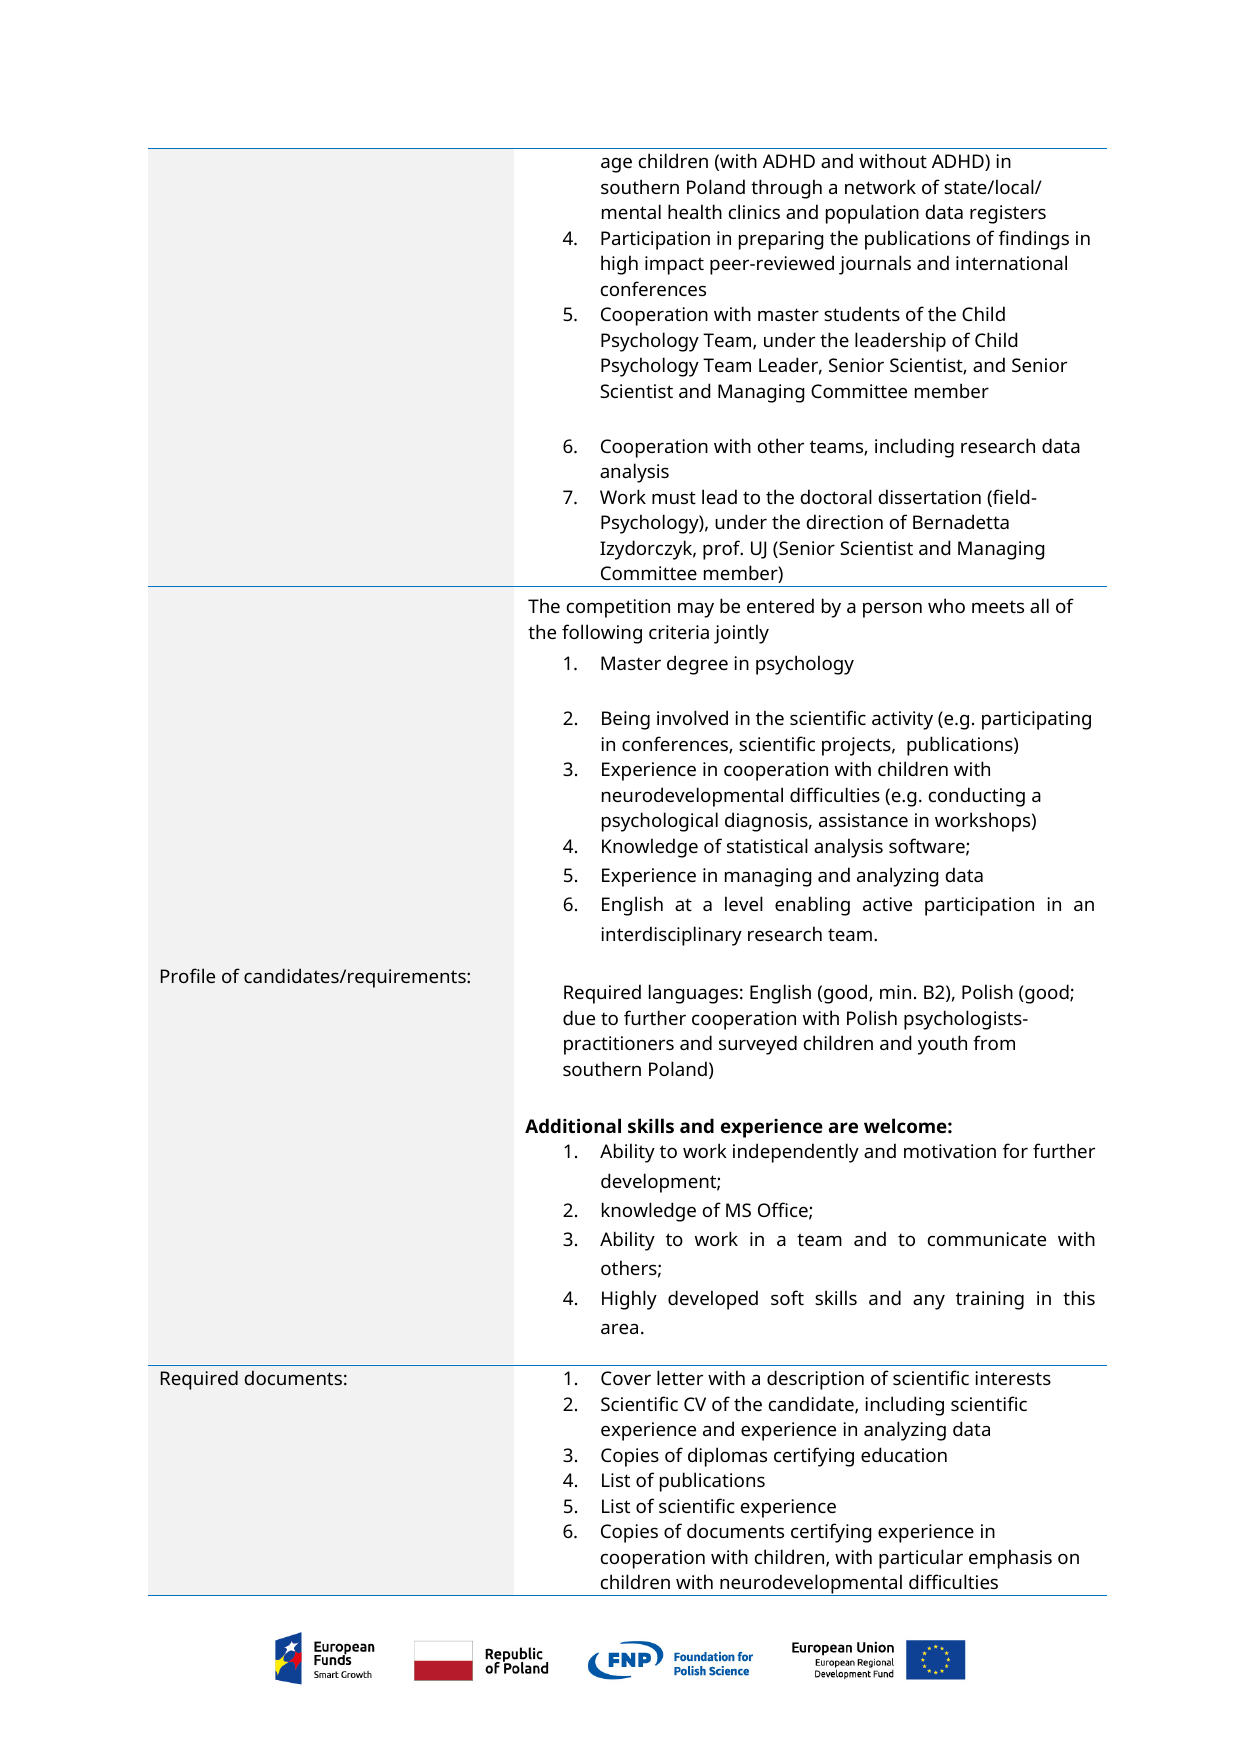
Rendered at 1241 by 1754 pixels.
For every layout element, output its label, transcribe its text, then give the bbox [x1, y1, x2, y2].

table_cell The competition may be entered by a person who meets all of the following criteria jointly Master degree in psychology Being involved in the scientific activity (e.g. participating in conferences, scientific projects, publications) Experience in cooperation with children with neurodevelopmental difficulties (e.g. conducting a psychological diagnosis, assistance in workshops) Knowledge of statistical analysis software; Experience in managing and analyzing data English at a level enabling active participation in an interdisciplinary research team. Required languages: English (good, min. B2), Polish (good; due to further cooperation with Polish psychologists- practitioners and surveyed children and youth from southern Poland) Additional skills and experience are welcome: Ability to work independently and motivation for further development; knowledge of MS Office; Ability to work in a team and to communicate with others; Highly developed soft skills and any training in this area. [514, 587, 1107, 1364]
table_cell Key responsibilities include: [148, 149, 514, 586]
picture [228, 1600, 1013, 1726]
table_cell Required documents: [148, 1366, 514, 1595]
table_cell Profile of candidates/requirements: [148, 587, 514, 1364]
